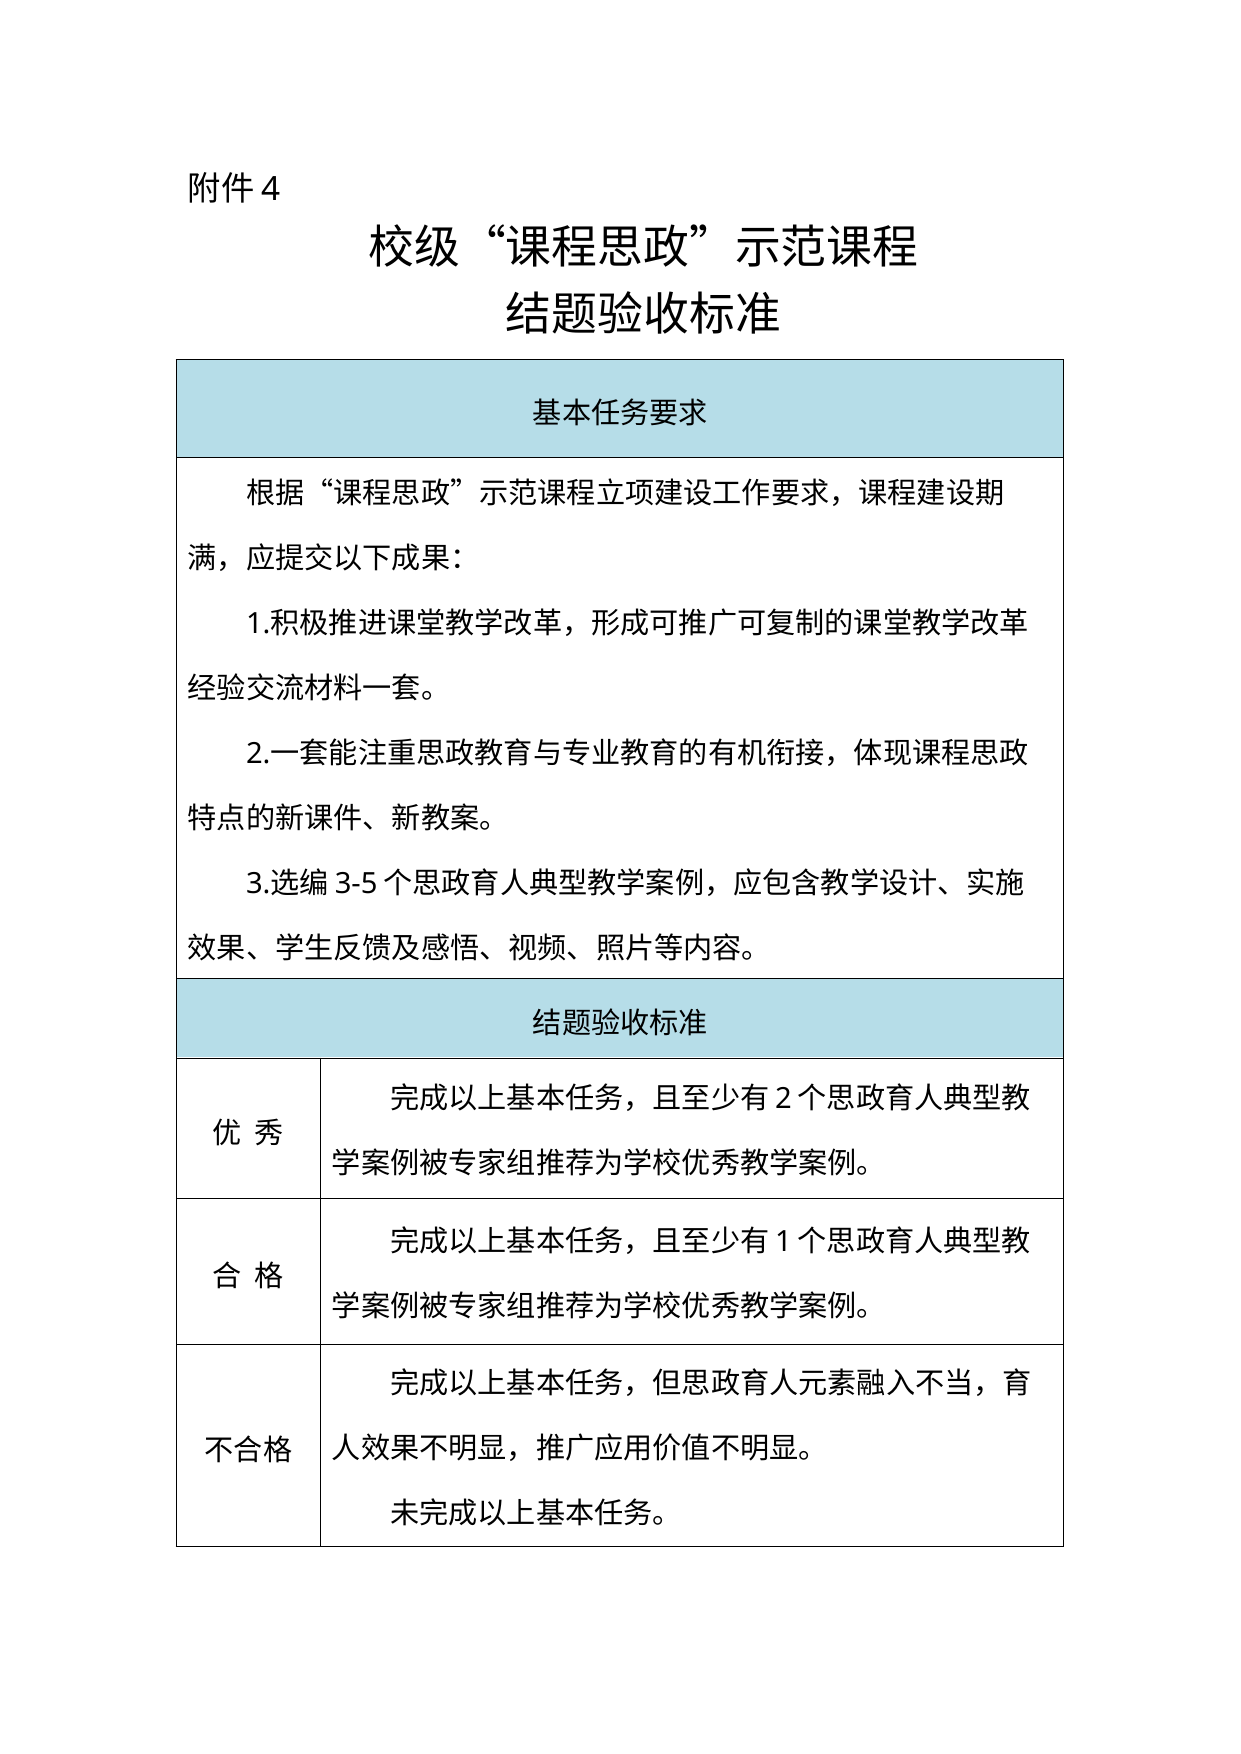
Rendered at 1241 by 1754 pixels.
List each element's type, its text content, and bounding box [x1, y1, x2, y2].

table_cell 完成以上基本任务，但思政育人元素融入不当，育人效果不明显，推广应用价值不明显。 未完成以上基本任务。 [321, 1345, 1063, 1546]
table_cell 不合格 [177, 1345, 320, 1546]
text 附件4 [187, 162, 1053, 210]
table_header 基本任务要求 [177, 360, 1063, 457]
table_cell 完成以上基本任务，且至少有2个思政育人典型教学案例被专家组推荐为学校优秀教学案例。 [321, 1059, 1063, 1198]
text 结题验收标准 [187, 277, 1053, 343]
text 校级“课程思政”示范课程 [187, 210, 1053, 277]
table_cell 根据“课程思政”示范课程立项建设工作要求，课程建设期满，应提交以下成果： 1.积极推进课堂教学改革，形成可推广可复制的课堂教学改革经验交流材料一套。 2.一套能注重思政教育与专业教育的有机衔接，体现课程思政特点的新课件、新教案。 3.选编3-5个思政育人典型教学案例，应包含教学设计、实施效果、学生反馈及感悟、视频、照片等内容。 [177, 458, 1063, 978]
table_cell 合 格 [177, 1199, 320, 1344]
table_cell 结题验收标准 [177, 979, 1063, 1057]
table_cell 优 秀 [177, 1059, 320, 1198]
table_cell 完成以上基本任务，且至少有1个思政育人典型教学案例被专家组推荐为学校优秀教学案例。 [321, 1199, 1063, 1344]
